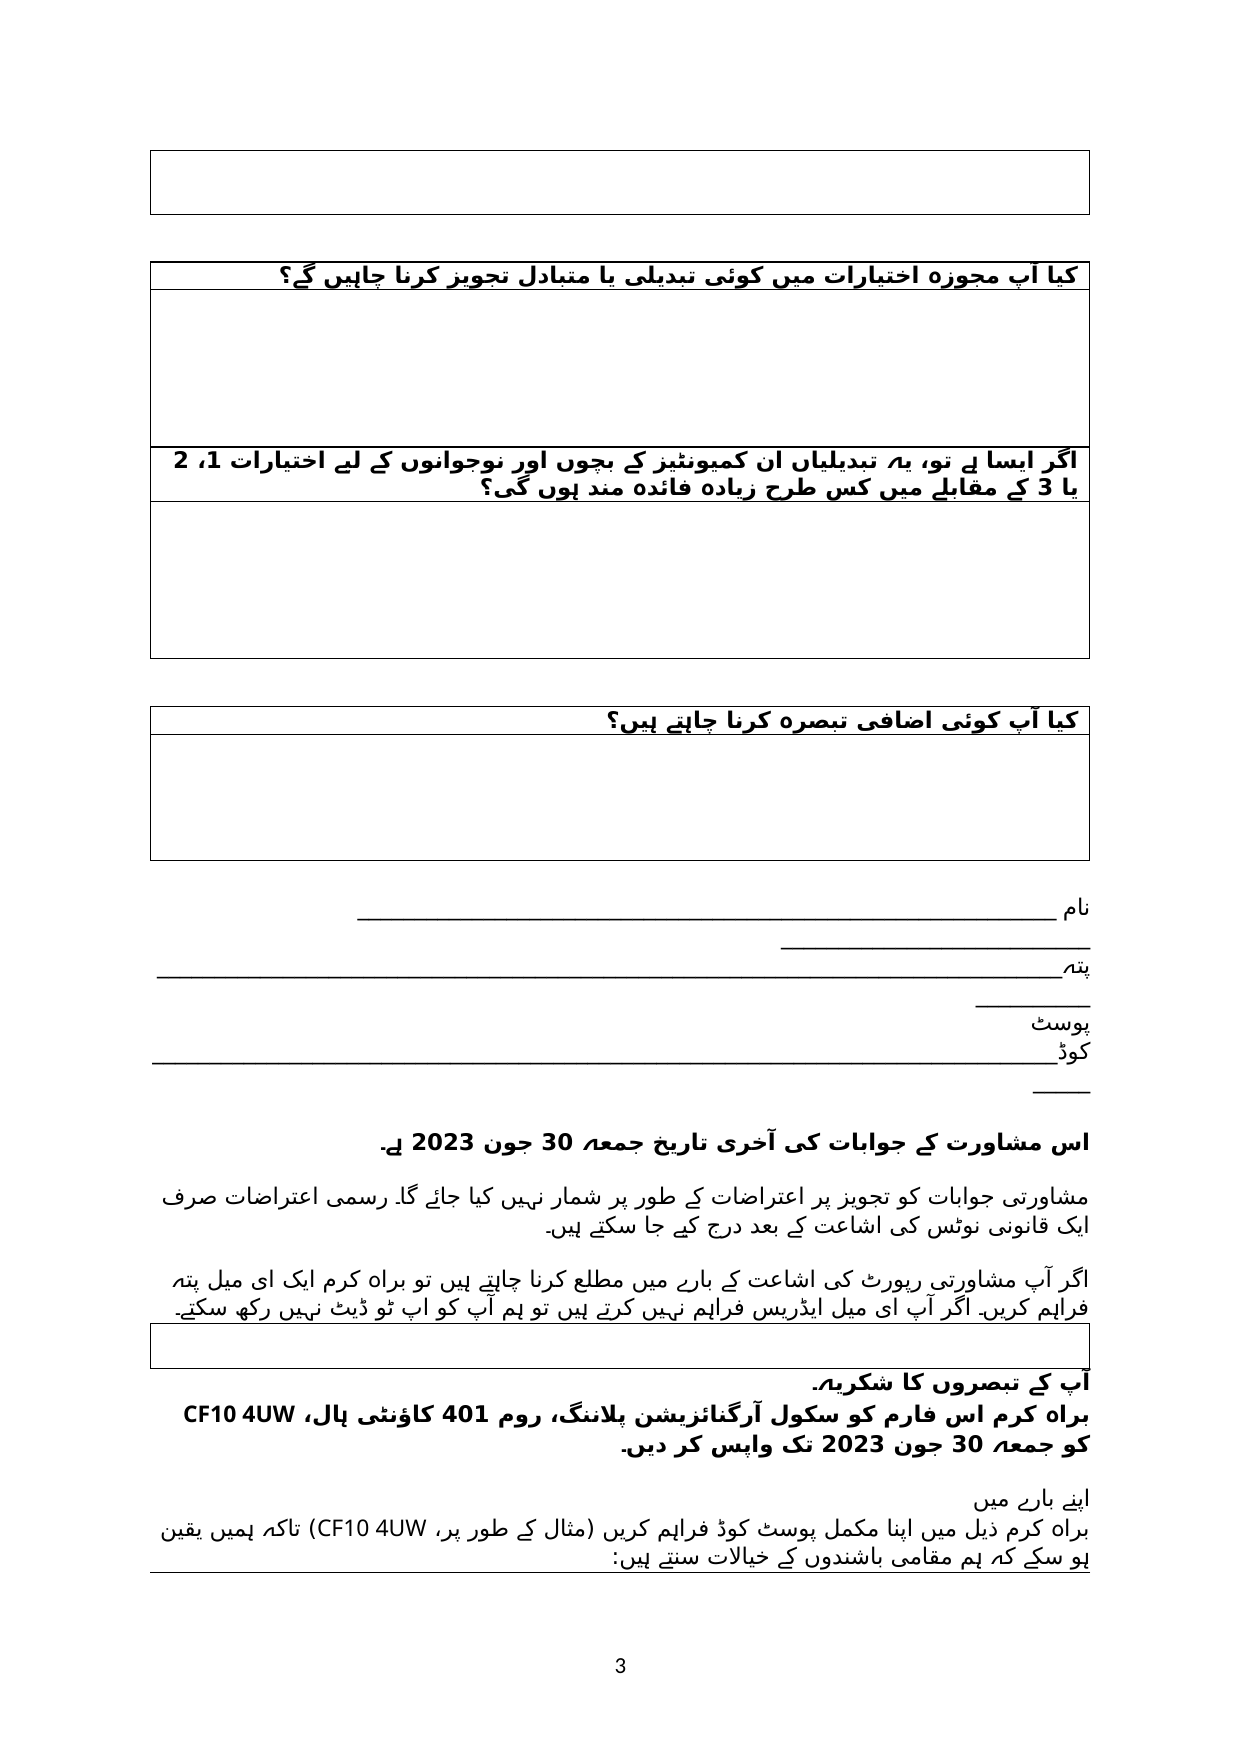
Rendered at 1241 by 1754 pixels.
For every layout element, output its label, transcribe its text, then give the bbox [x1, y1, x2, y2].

text اس مشاورت کے جوابات کی آخری تاریخ جمعہ 30 جون 2023 ہے۔ [150, 1129, 1090, 1156]
text براہ کرم ذیل میں اپنا مکمل پوسٹ کوڈ فراہم کریں (مثال کے طور پر، CF10 4UW) تاکہ ہمیں یقین ہو سکے کہ ہم مقامی باشندوں کے خیالات سنتے ہیں: [150, 1512, 1090, 1572]
text پتہ_________________________________________________________________________________________ [150, 952, 1090, 1007]
text براہ کرم اس فارم کو سکول آرگنائزیشن پلاننگ، روم 401 کاؤنٹی ہال، CF10 4UW کو جمعہ 30 جون 2023 تک واپس کر دیں۔ [150, 1398, 1090, 1458]
text آپ کے تبصروں کا شکریہ۔ [150, 1369, 1090, 1396]
table_cell اگر ایسا ہے تو، یہ تبدیلیاں ان کمیونٹیز کے بچوں اور نوجوانوں کے لیے اختیارات 1، 2 یا 3 کے مقابلے میں کس طرح زیادہ فائدہ مند ہوں گی؟ [151, 448, 1089, 501]
table_cell [151, 735, 1089, 860]
table_cell [151, 151, 1089, 213]
table_header کیا آپ مجوزہ اختیارات میں کوئی تبدیلی یا متبادل تجویز کرنا چاہیں گے؟ [151, 263, 1089, 289]
table_cell [151, 502, 1089, 658]
text اگر آپ مشاورتی رپورٹ کی اشاعت کے بارے میں مطلع کرنا چاہتے ہیں تو براہ کرم ایک ای میل پتہ فراہم کریں۔ اگر آپ ای میل ایڈریس فراہم نہیں کرتے ہیں تو ہم آپ کو اپ ٹو ڈیٹ نہیں رکھ سکتے۔ [150, 1266, 1090, 1321]
text پوسٹ کوڈ____________________________________________________________________________________ [150, 1009, 1090, 1094]
table_header کیا آپ کوئی اضافی تبصرہ کرنا چاہتے ہیں؟ [151, 707, 1089, 734]
table_cell [151, 290, 1089, 446]
table_header [151, 1324, 1089, 1368]
text نام _____________________________________________________________ ___________________________ [150, 894, 1090, 950]
text اپنے بارے میں [150, 1485, 1090, 1512]
text مشاورتی جوابات کو تجویز پر اعتراضات کے طور پر شمار نہیں کیا جائے گا۔ رسمی اعتراضات صرف ایک قانونی نوٹس کی اشاعت کے بعد درج کیے جا سکتے ہیں۔ [150, 1183, 1090, 1239]
